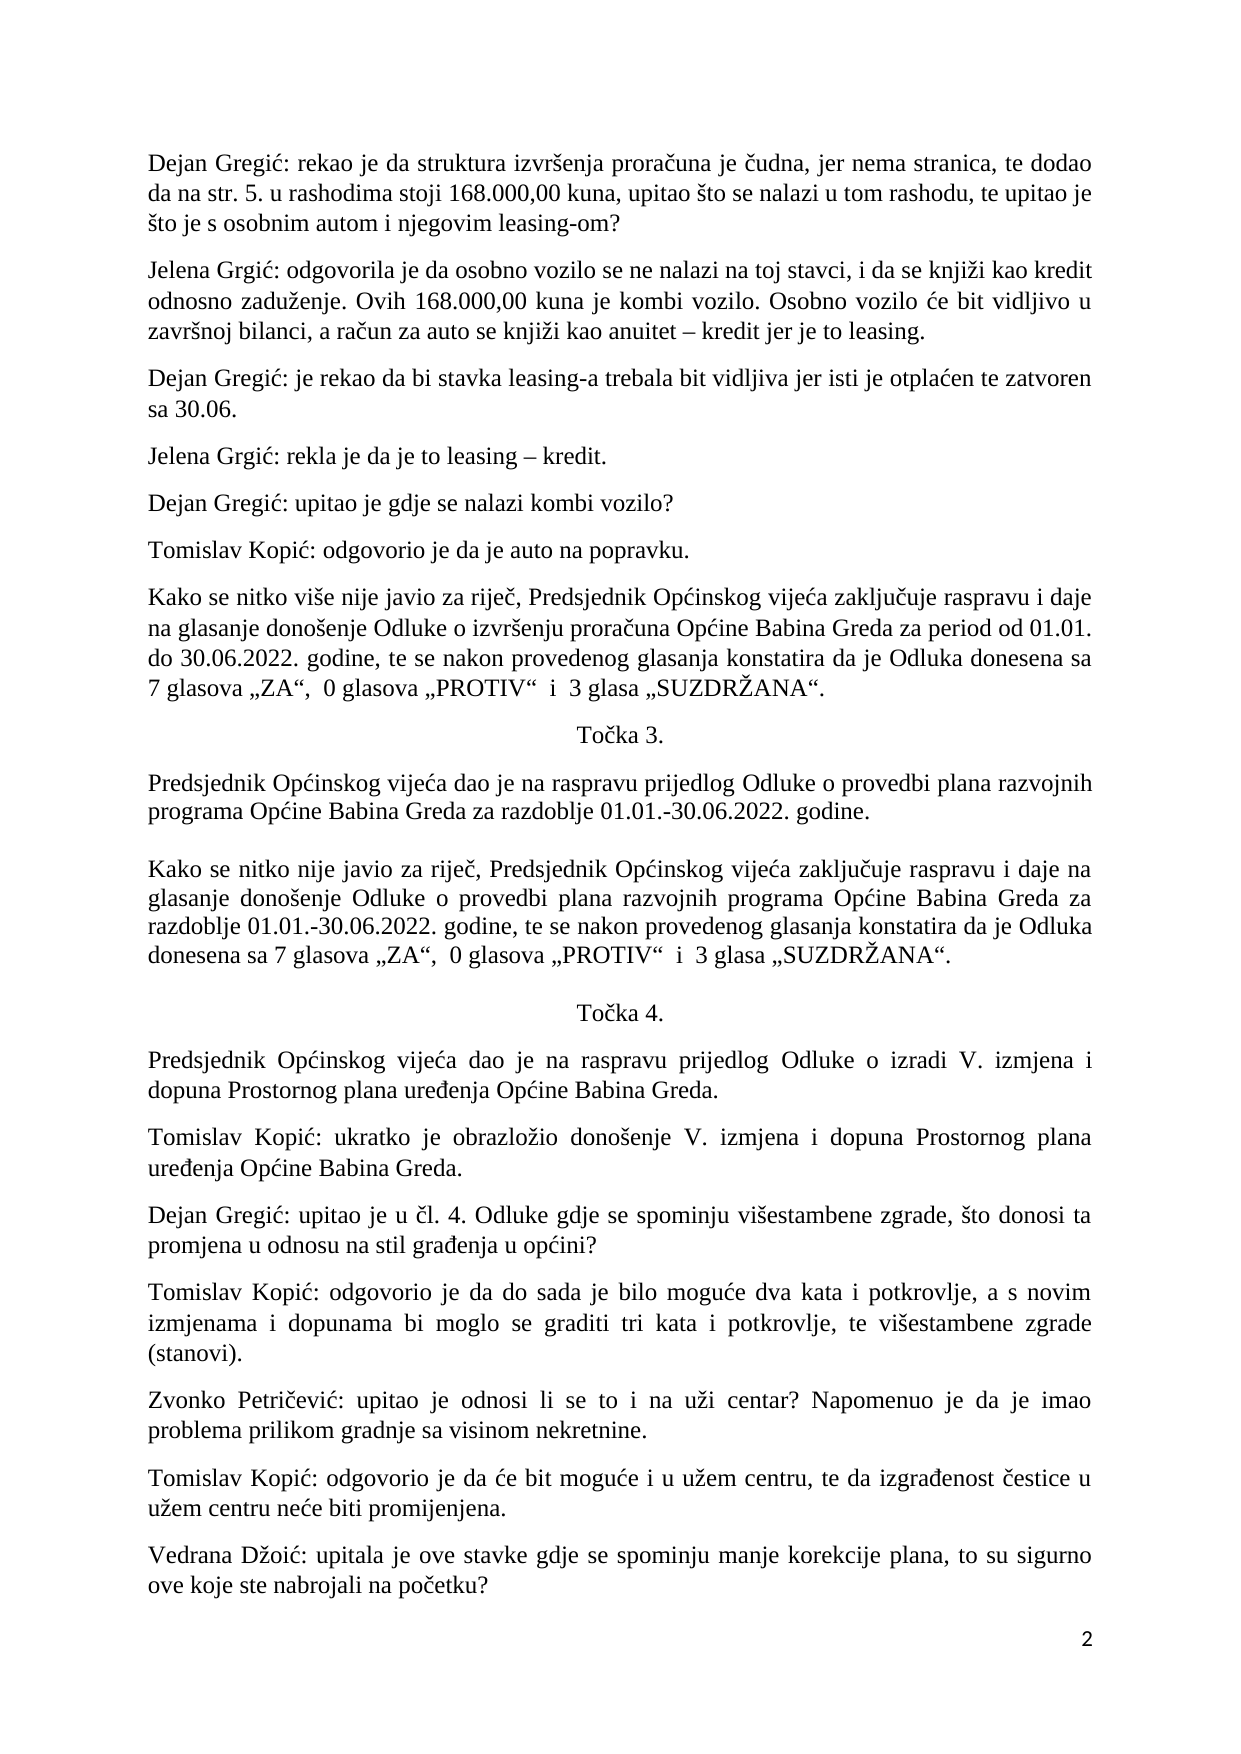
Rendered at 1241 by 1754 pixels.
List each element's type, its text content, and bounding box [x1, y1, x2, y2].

text Dejan Gregić: upitao je u čl. 4. Odluke gdje se spominju višestambene zgrade, što donosi ta promjena u odnosu na stil građenja u općini? [148, 1200, 1093, 1259]
text Dejan Gregić: je rekao da bi stavka leasing-a trebala bit vidljiva jer isti je otplaćen te zatvoren sa 30.06. [148, 363, 1093, 423]
text Tomislav Kopić: odgovorio je da je auto na popravku. [148, 535, 1093, 564]
text Točka 4. [148, 998, 1093, 1026]
text Točka 3. [148, 721, 1093, 749]
text Kako se nitko više nije javio za riječ, Predsjednik Općinskog vijeća zaključuje raspravu i daje na glasanje donošenje Odluke o izvršenju proračuna Općine Babina Greda za period od 01.01. do 30.06.2022. godine, te se nakon provedenog glasanja konstatira da je Odluka donesena sa 7 glasova „ZA“, 0 glasova „PROTIV“ i 3 glasa „SUZDRŽANA“. [148, 582, 1093, 702]
text Tomislav Kopić: ukratko je obrazložio donošenje V. izmjena i dopuna Prostornog plana uređenja Općine Babina Greda. [148, 1122, 1093, 1181]
text Dejan Gregić: rekao je da struktura izvršenja proračuna je čudna, jer nema stranica, te dodao da na str. 5. u rashodima stoji 168.000,00 kuna, upitao što se nalazi u tom rashodu, te upitao je što je s osobnim autom i njegovim leasing-om? [148, 148, 1093, 237]
text Tomislav Kopić: odgovorio je da do sada je bilo moguće dva kata i potkrovlje, a s novim izmjenama i dopunama bi moglo se graditi tri kata i potkrovlje, te višestambene zgrade (stanovi). [148, 1277, 1093, 1367]
text Jelena Grgić: odgovorila je da osobno vozilo se ne nalazi na toj stavci, i da se knjiži kao kredit odnosno zaduženje. Ovih 168.000,00 kuna je kombi vozilo. Osobno vozilo će bit vidljivo u završnoj bilanci, a račun za auto se knjiži kao anuitet – kredit jer je to leasing. [148, 256, 1093, 345]
text Jelena Grgić: rekla je da je to leasing – kredit. [148, 441, 1093, 470]
text Dejan Gregić: upitao je gdje se nalazi kombi vozilo? [148, 488, 1093, 517]
text Kako se nitko nije javio za riječ, Predsjednik Općinskog vijeća zaključuje raspravu i daje na glasanje donošenje Odluke o provedbi plana razvojnih programa Općine Babina Greda za razdoblje 01.01.-30.06.2022. godine, te se nakon provedenog glasanja konstatira da je Odluka donesena sa 7 glasova „ZA“, 0 glasova „PROTIV“ i 3 glasa „SUZDRŽANA“. [148, 854, 1093, 969]
text Predsjednik Općinskog vijeća dao je na raspravu prijedlog Odluke o izradi V. izmjena i dopuna Prostornog plana uređenja Općine Babina Greda. [148, 1045, 1093, 1104]
text Vedrana Džoić: upitala je ove stavke gdje se spominju manje korekcije plana, to su sigurno ove koje ste nabrojali na početku? [148, 1540, 1093, 1599]
text Tomislav Kopić: odgovorio je da će bit moguće i u užem centru, te da izgrađenost čestice u užem centru neće biti promijenjena. [148, 1463, 1093, 1522]
text Predsjednik Općinskog vijeća dao je na raspravu prijedlog Odluke o provedbi plana razvojnih programa Općine Babina Greda za razdoblje 01.01.-30.06.2022. godine. [148, 768, 1093, 825]
text Zvonko Petričević: upitao je odnosi li se to i na uži centar? Napomenuo je da je imao problema prilikom gradnje sa visinom nekretnine. [148, 1385, 1093, 1444]
